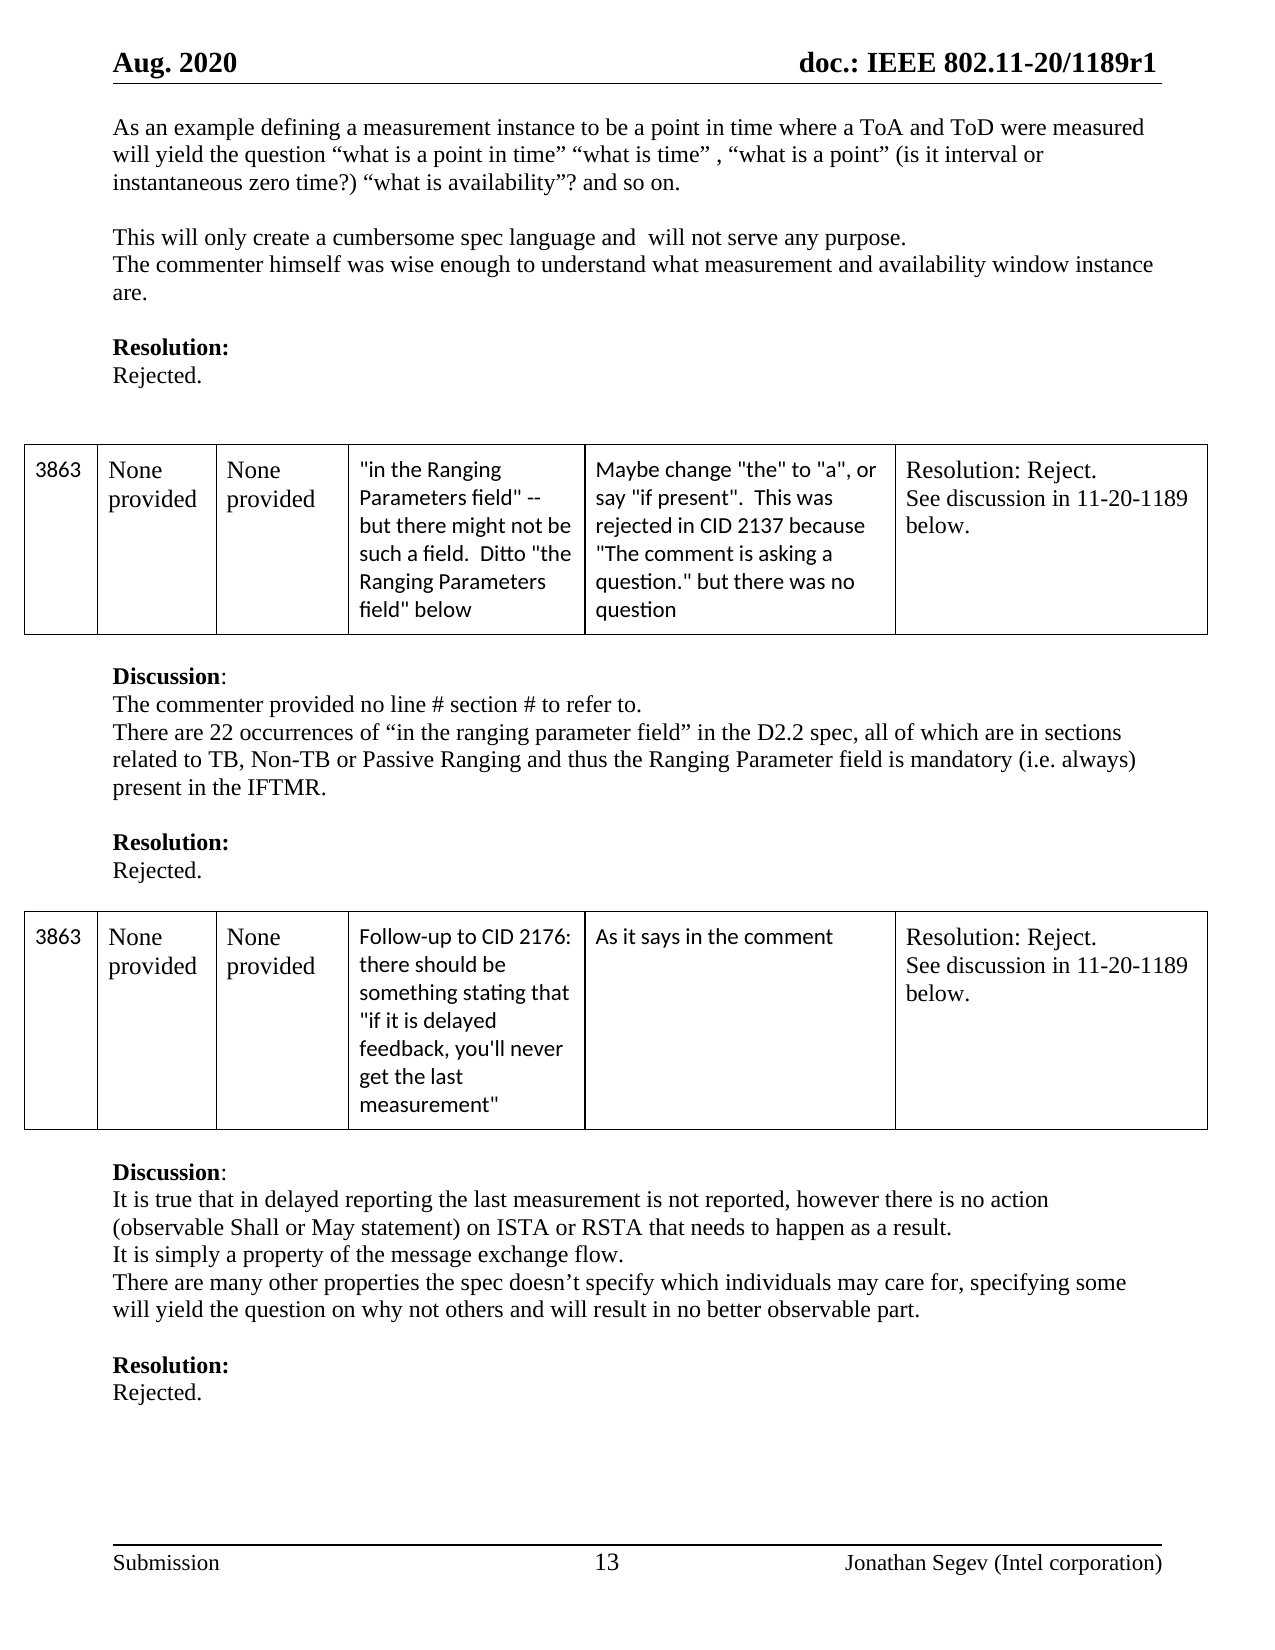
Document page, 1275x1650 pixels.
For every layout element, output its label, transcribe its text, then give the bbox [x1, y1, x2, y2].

text Rejected. [112, 856, 1162, 883]
text As an example defining a measurement instance to be a point in time where a ToA and ToD were measured will yield the question “what is a point in time” “what is time” , “what is a point” (is it interval or instantaneous zero time?) “what is availability”? and so on. [112, 112, 1162, 195]
table_header As it says in the comment [586, 912, 895, 1129]
text It is true that in delayed reporting the last measurement is not reported, however there is no action (observable Shall or May statement) on ISTA or RSTA that needs to happen as a result. [112, 1185, 1162, 1240]
text The commenter provided no line # section # to refer to. [112, 690, 1162, 718]
table_header "in the Ranging Parameters field" -- but there might not be such a field. Ditto "the Ranging Parameters field" below [349, 445, 584, 634]
text The commenter himself was wise enough to understand what measurement and availability window instance are. [112, 251, 1162, 306]
table_header None provided [217, 912, 348, 1129]
table_header Resolution: Reject. See discussion in 11-20-1189 below. [896, 912, 1207, 1129]
table_header Resolution: Reject. See discussion in 11-20-1189 below. [896, 445, 1207, 634]
table_header None provided [98, 445, 216, 634]
text Discussion: [112, 662, 1162, 690]
text Discussion: [112, 1157, 1162, 1185]
table_header None provided [217, 445, 348, 634]
text This will only create a cumbersome spec language and will not serve any purpose. [112, 223, 1162, 251]
table_header None provided [98, 912, 216, 1129]
text Resolution: [112, 828, 1162, 856]
text Resolution: [112, 1351, 1162, 1378]
table_header Maybe change "the" to "a", or say "if present". This was rejected in CID 2137 because "The comment is asking a question." but there was no question [586, 445, 895, 634]
table_header 3863 [25, 912, 97, 1129]
table_header 3863 [25, 445, 97, 634]
text There are 22 occurrences of “in the ranging parameter field” in the D2.2 spec, all of which are in sections related to TB, Non-TB or Passive Ranging and thus the Ranging Parameter field is mandatory (i.e. always) present in the IFTMR. [112, 718, 1162, 800]
text It is simply a property of the message exchange flow. [112, 1240, 1162, 1268]
text There are many other properties the spec doesn’t specify which individuals may care for, specifying some will yield the question on why not others and will result in no better observable part. [112, 1268, 1162, 1323]
table_header Follow-up to CID 2176: there should be something stating that "if it is delayed feedback, you'll never get the last measurement" [349, 912, 584, 1129]
text Resolution: [112, 333, 1162, 361]
text Rejected. [112, 361, 1162, 388]
text Rejected. [112, 1378, 1162, 1406]
